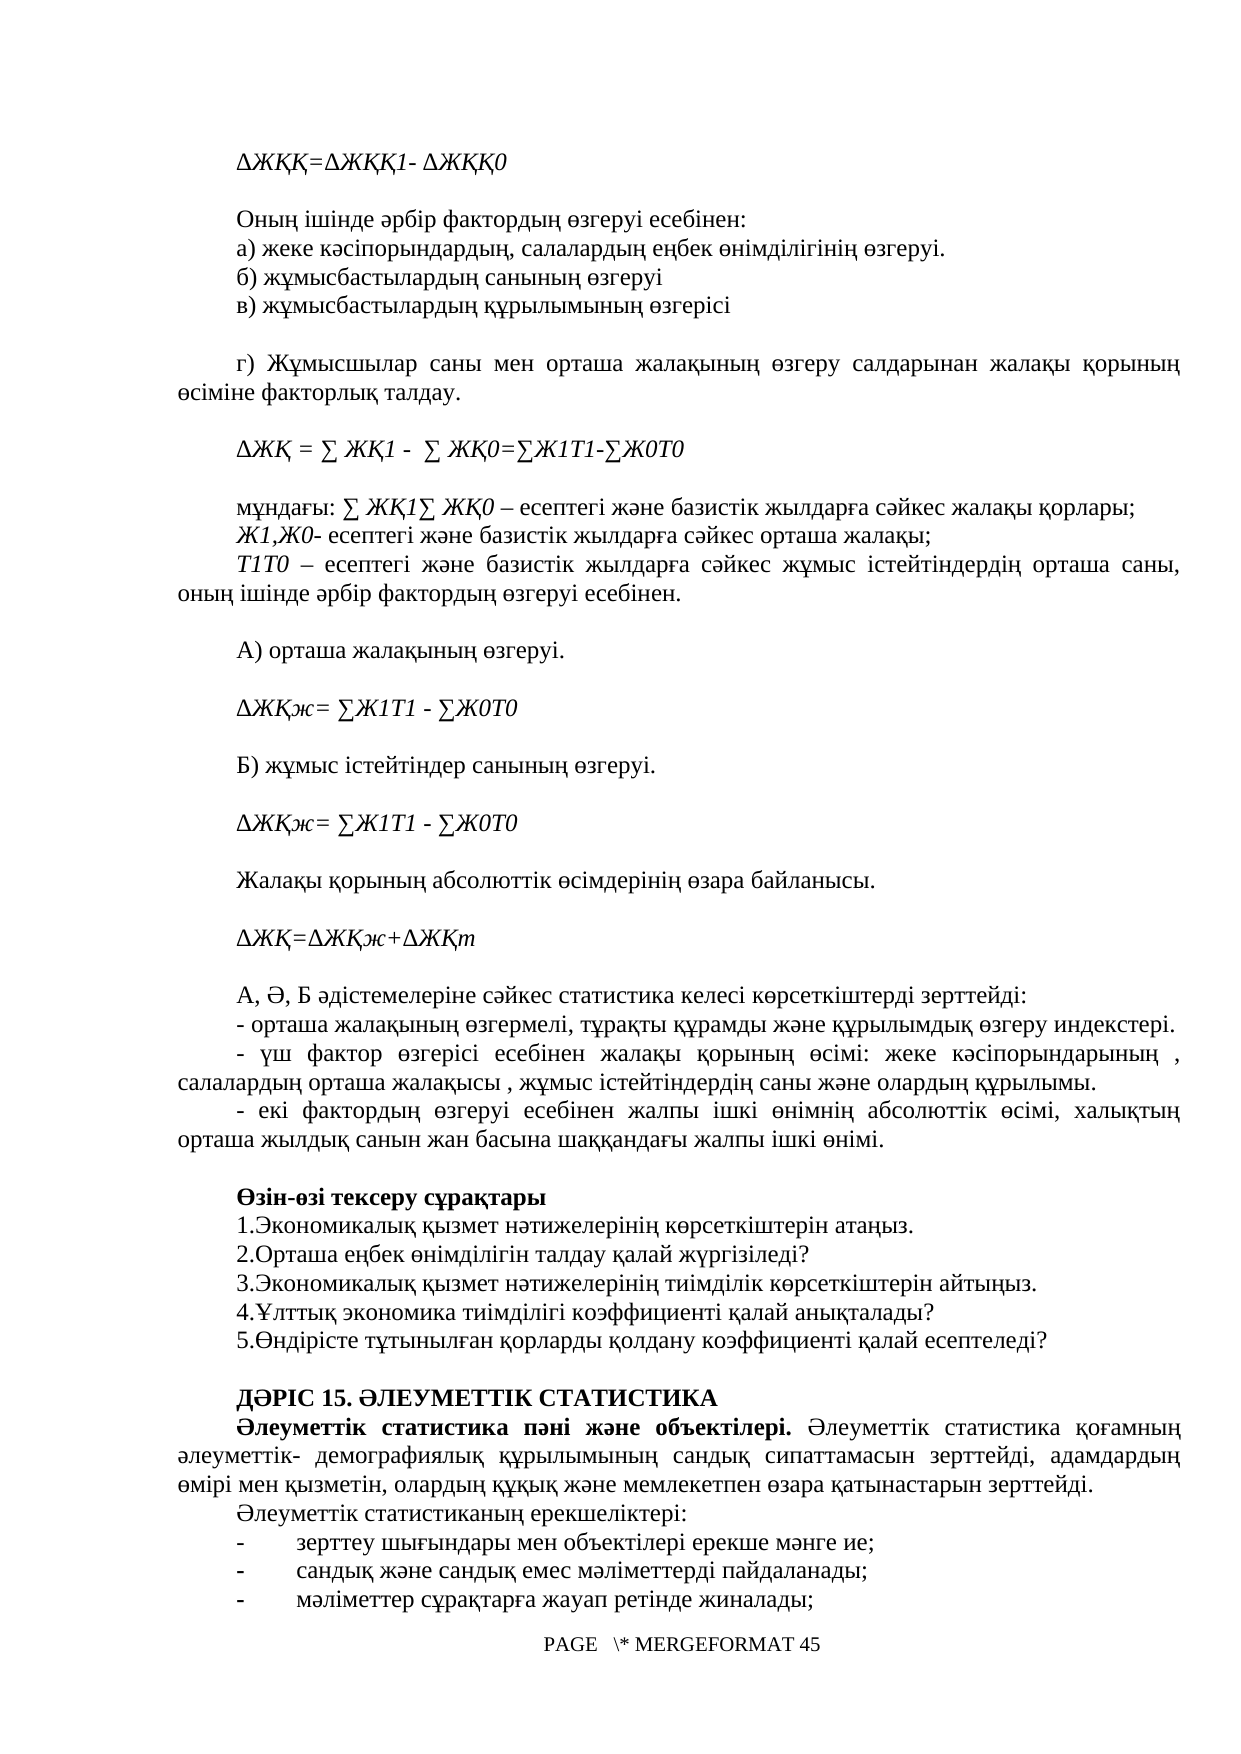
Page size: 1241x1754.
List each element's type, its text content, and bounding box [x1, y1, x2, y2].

text Жалақы қорының абсолюттік өсімдерінің өзара байланысы. [177, 866, 1181, 894]
text Әлеуметтік статистиканың ерекшеліктері: [177, 1498, 1181, 1527]
text Б) жұмыс істейтіндер санының өзгеруі. [177, 751, 1181, 779]
text А, Ә, Б әдістемелеріне сәйкес статистика келесі көрсеткіштерді зерттейді: [177, 981, 1181, 1009]
text Әлеуметтік статистика пәні және объектілері. Әлеуметтік статистика қоғамның әлеуметтік- демографиялық құрылымының сандық сипаттамасын зерттейді, адамдардың өмірі мен қызметін, олардың құқық және мемлекетпен өзара қатынастарын зерттейді. [177, 1412, 1181, 1498]
text 4.Ұлттық экономика тиімділігі коэффициенті қалай анықталады? [177, 1297, 1181, 1326]
text ∆ЖҚж= ∑Ж1Т1 - ∑Ж0Т0 [177, 693, 1181, 722]
list мәліметтер сұрақтарға жауап ретінде жиналады; [177, 1584, 1181, 1613]
text Өзін-өзі тексеру сұрақтары [177, 1182, 1181, 1211]
text А) орташа жалақының өзгеруі. [177, 636, 1181, 664]
text б) жұмысбастылардың санының өзгеруі [177, 262, 1181, 291]
text ∆ЖҚҚ=∆ЖҚҚ1- ∆ЖҚҚ0 [177, 147, 1181, 176]
text - екі фактордың өзгеруі есебінен жалпы ішкі өнімнің абсолюттік өсімі, халықтың орташа жылдық санын жан басына шаққандағы жалпы ішкі өнімі. [177, 1096, 1181, 1153]
text 3.Экономикалық қызмет нәтижелерінің тиімділік көрсеткіштерін айтыңыз. [177, 1268, 1181, 1297]
text 5.Өндірісте тұтынылған қорларды қолдану коэффициенті қалай есептеледі? [177, 1326, 1181, 1354]
text мұндағы: ∑ ЖҚ1∑ ЖҚ0 – есептегі және базистік жылдарға сәйкес жалақы қорлары; [177, 492, 1181, 521]
text ∆ЖҚ = ∑ ЖҚ1 - ∑ ЖҚ0=∑Ж1Т1-∑Ж0Т0 [177, 434, 1181, 463]
text ∆ЖҚж= ∑Ж1Т1 - ∑Ж0Т0 [177, 808, 1181, 837]
text 2.Орташа еңбек өнімділігін талдау қалай жүргізіледі? [177, 1239, 1181, 1268]
text Оның ішінде әрбір фактордың өзгеруі есебінен: [177, 204, 1181, 233]
text Дәріс 15. Әлеуметтік статистика [177, 1383, 1181, 1412]
list зерттеу шығындары мен объектілері ерекше мәнге ие; [177, 1527, 1181, 1556]
text Ж1,Ж0- есептегі және базистік жылдарға сәйкес орташа жалақы; [177, 521, 1181, 549]
text - үш фактор өзгерісі есебінен жалақы қорының өсімі: жеке кәсіпорындарының , салалардың орташа жалақысы , жұмыс істейтіндердің саны және олардың құрылымы. [177, 1038, 1181, 1096]
text - орташа жалақының өзгермелі, тұрақты құрамды және құрылымдық өзгеру индекстері. [177, 1009, 1181, 1038]
text г) Жұмысшылар саны мен орташа жалақының өзгеру салдарынан жалақы қорының өсіміне факторлық талдау. [177, 348, 1181, 406]
text а) жеке кәсіпорындардың, салалардың еңбек өнімділігінің өзгеруі. [177, 233, 1181, 262]
text ∆ЖҚ=∆ЖҚж+∆ЖҚт [177, 923, 1181, 952]
list сандық және сандық емес мәліметтерді пайдаланады; [177, 1556, 1181, 1584]
text Т1Т0 – есептегі және базистік жылдарға сәйкес жұмыс істейтіндердің орташа саны, оның ішінде әрбір фактордың өзгеруі есебінен. [177, 549, 1181, 607]
text 1.Экономикалық қызмет нәтижелерінің көрсеткіштерін атаңыз. [177, 1211, 1181, 1239]
text в) жұмысбастылардың құрылымының өзгерісі [177, 291, 1181, 319]
